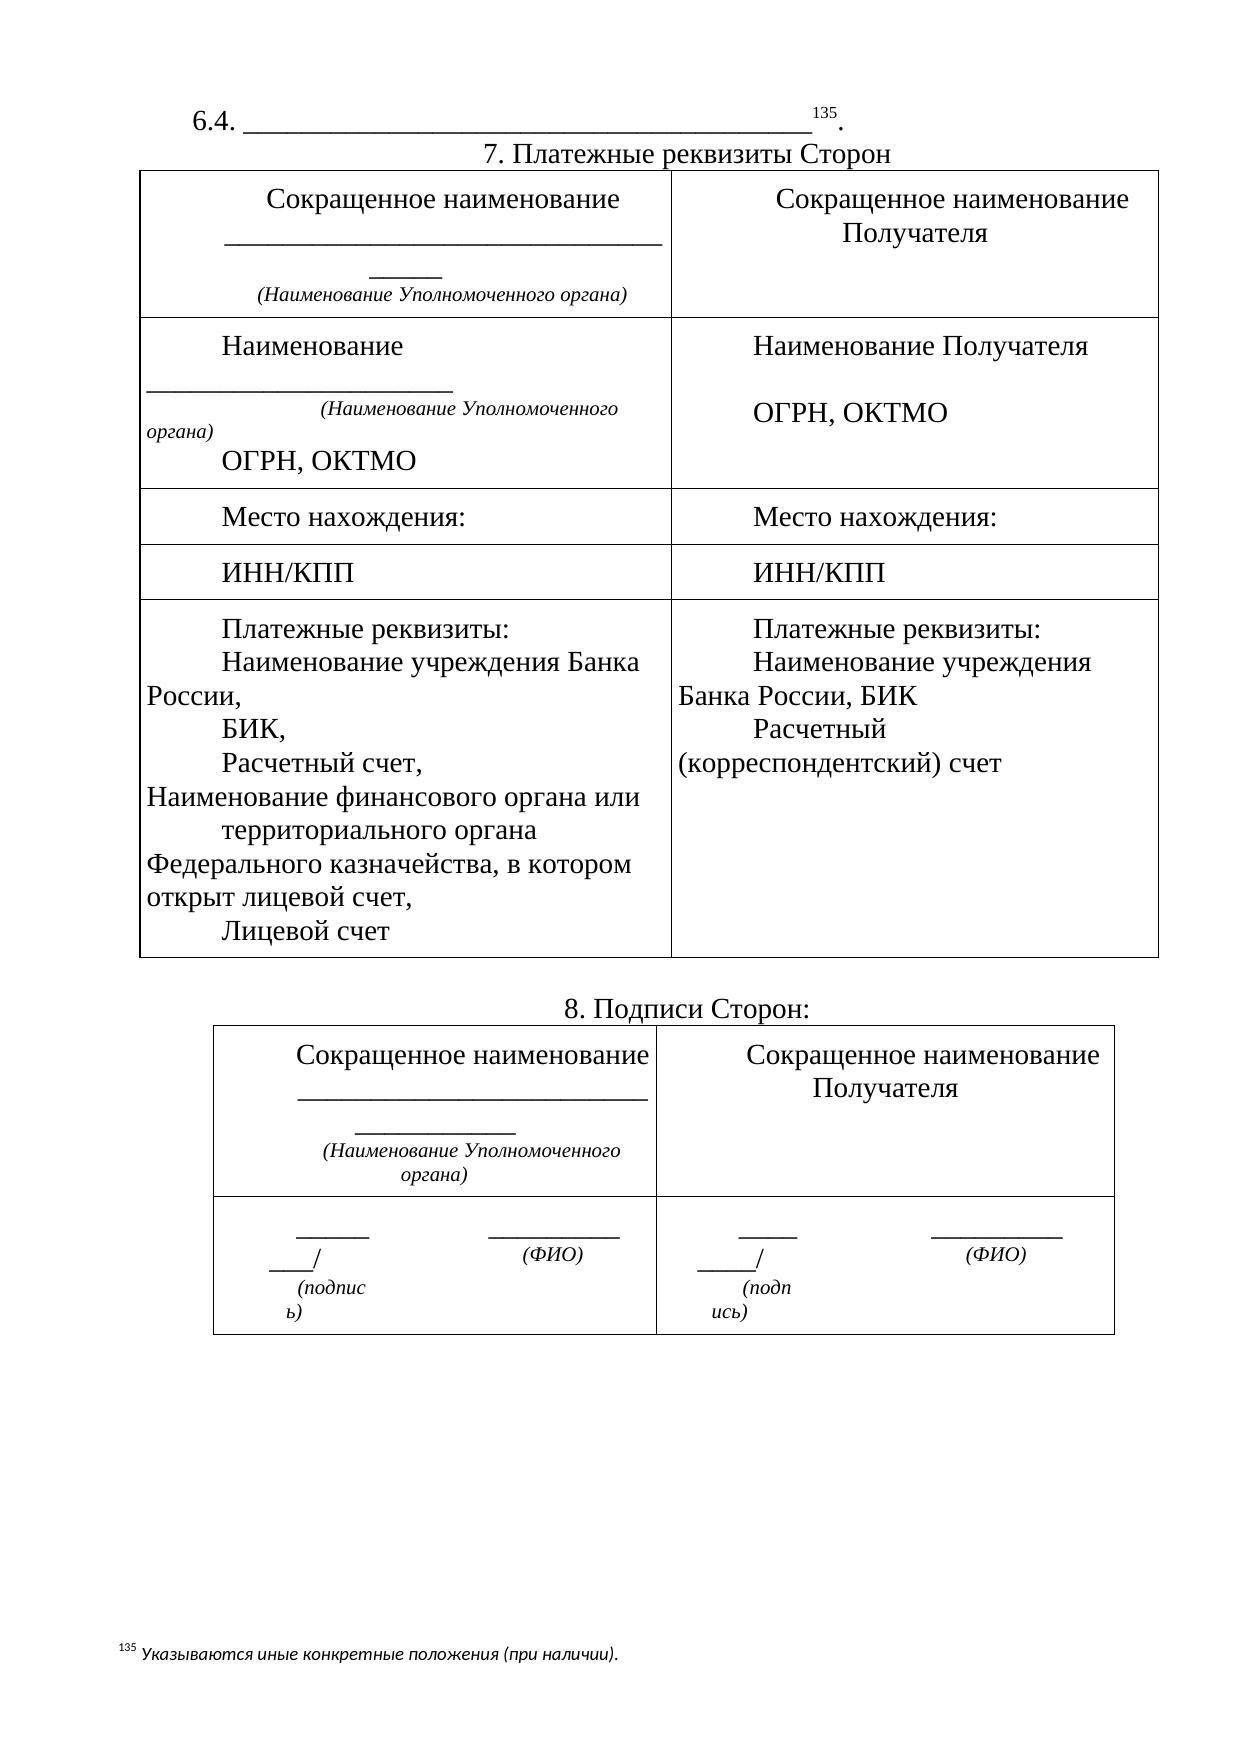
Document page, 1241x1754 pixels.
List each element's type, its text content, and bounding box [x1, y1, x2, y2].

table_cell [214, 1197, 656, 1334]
text 6.4. _______________________________________. [118, 103, 1181, 136]
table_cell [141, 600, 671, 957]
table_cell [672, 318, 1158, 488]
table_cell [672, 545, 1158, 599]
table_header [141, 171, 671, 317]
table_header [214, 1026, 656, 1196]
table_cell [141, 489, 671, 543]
text 7. Платежные реквизиты Сторон [118, 136, 1181, 170]
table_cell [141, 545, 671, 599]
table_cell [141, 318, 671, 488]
text 8. Подписи Сторон: [118, 992, 1181, 1025]
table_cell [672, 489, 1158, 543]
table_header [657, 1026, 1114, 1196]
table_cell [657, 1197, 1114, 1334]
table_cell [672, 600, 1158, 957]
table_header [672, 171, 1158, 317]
